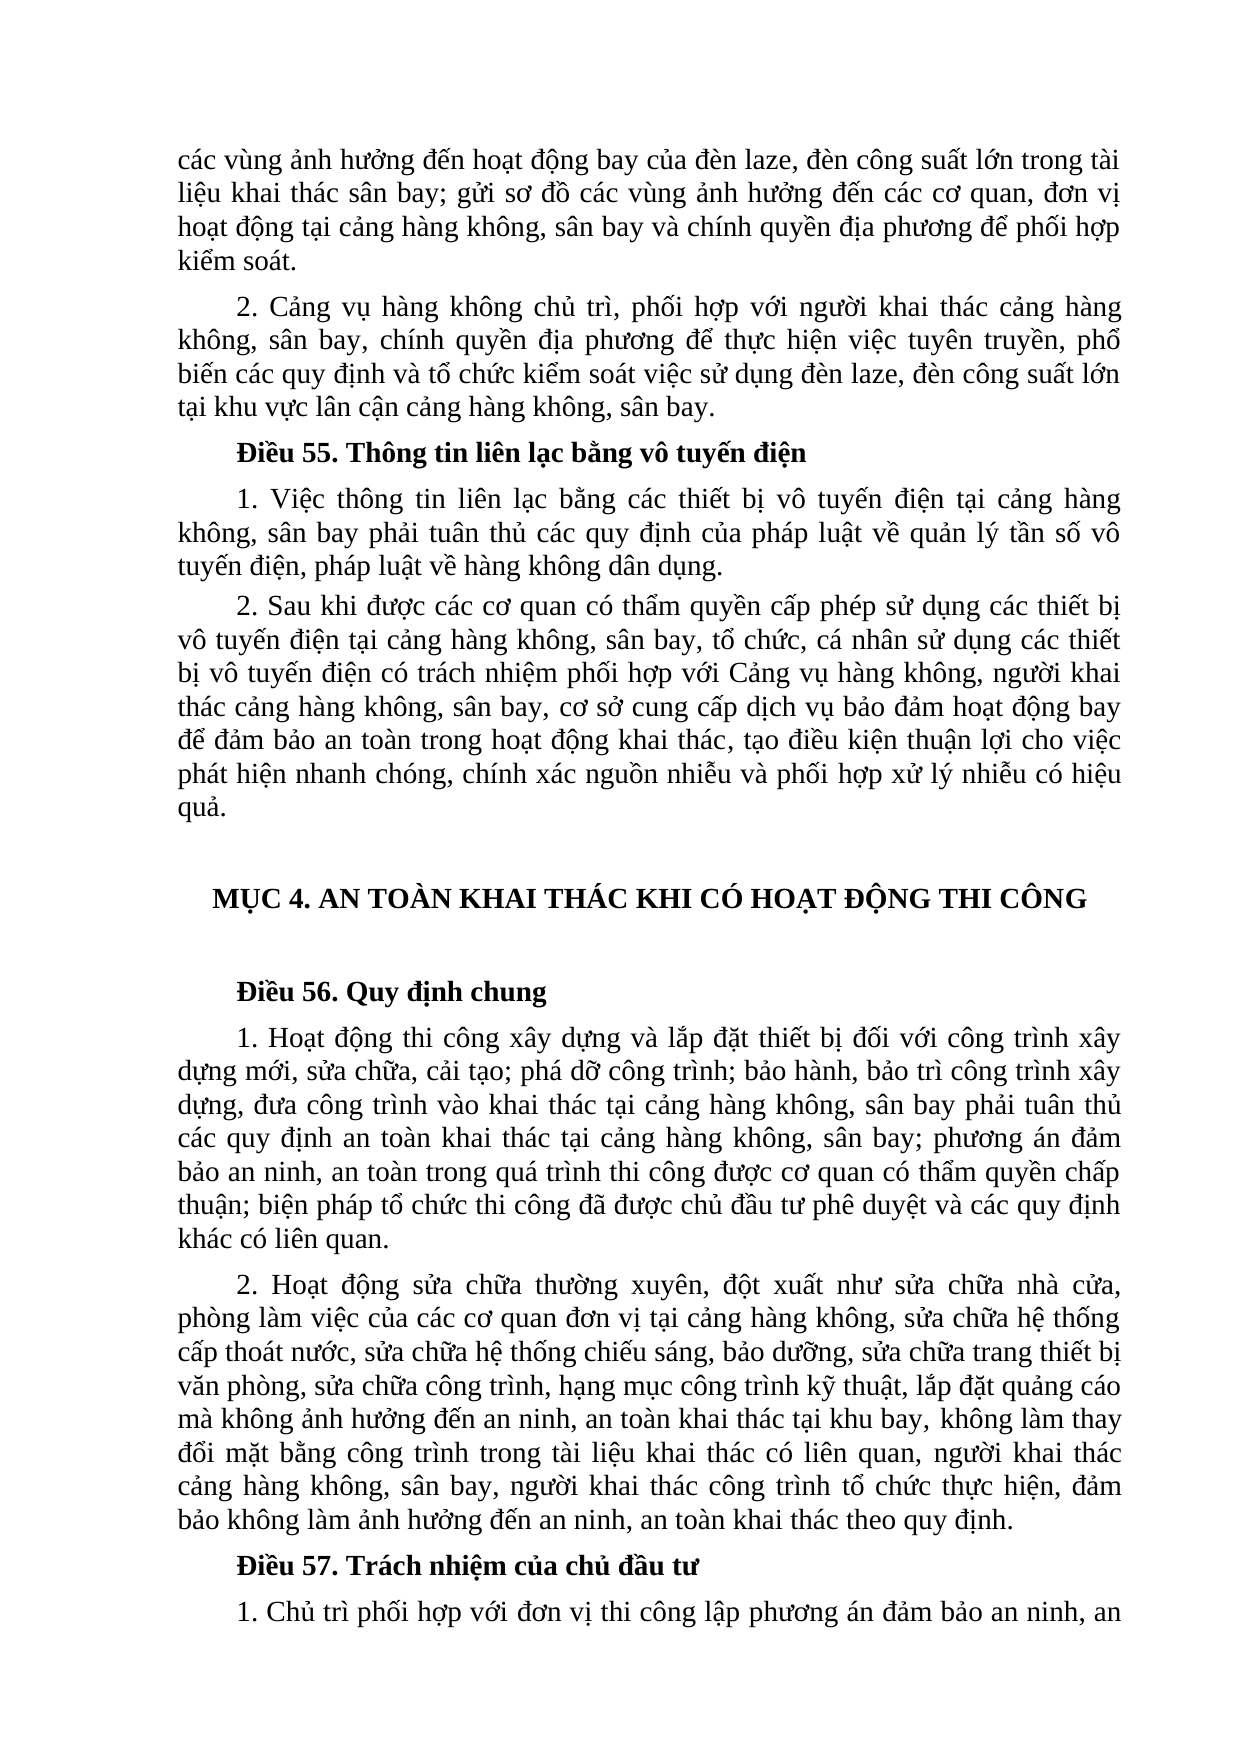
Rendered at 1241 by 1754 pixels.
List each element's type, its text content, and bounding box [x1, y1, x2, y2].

text 1. Hoạt động thi công xây dựng và lắp đặt thiết bị đối với công trình xây dựng mới, sửa chữa, cải tạo; phá dỡ công trình; bảo hành, bảo trì công trình xây dựng, đưa công trình vào khai thác tại cảng hàng không, sân bay phải tuân thủ các quy định an toàn khai thác tại cảng hàng không, sân bay; phương án đảm bảo an ninh, an toàn trong quá trình thi công được cơ quan có thẩm quyền chấp thuận; biện pháp tổ chức thi công đã được chủ đầu tư phê duyệt và các quy định khác có liên quan. [177, 1020, 1122, 1254]
subtitle MỤC 4. AN TOÀN KHAI THÁC KHI CÓ HOẠT ĐỘNG THI CÔNG [177, 882, 1122, 915]
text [177, 142, 1122, 276]
text 2. Cảng vụ hàng không chủ trì, phối hợp với người khai thác cảng hàng không, sân bay, chính quyền địa phương để thực hiện việc tuyên truyền, phổ biến các quy định và tổ chức kiểm soát việc sử dụng đèn laze, đèn công suất lớn tại khu vực lân cận cảng hàng không, sân bay. [177, 289, 1122, 423]
subtitle Điều 57. Trách nhiệm của chủ đầu tư [177, 1548, 1122, 1581]
text 1. Việc thông tin liên lạc bằng các thiết bị vô tuyến điện tại cảng hàng không, sân bay phải tuân thủ các quy định của pháp luật về quản lý tần số vô tuyến điện, pháp luật về hàng không dân dụng. [177, 481, 1122, 582]
subtitle Điều 55. Thông tin liên lạc bằng vô tuyến điện [177, 435, 1122, 469]
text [177, 1594, 1122, 1627]
text 2. Sau khi được các cơ quan có thẩm quyền cấp phép sử dụng các thiết bị vô tuyến điện tại cảng hàng không, sân bay, tổ chức, cá nhân sử dụng các thiết bị vô tuyến điện có trách nhiệm phối hợp với Cảng vụ hàng không, người khai thác cảng hàng không, sân bay, cơ sở cung cấp dịch vụ bảo đảm hoạt động bay để đảm bảo an toàn trong hoạt động khai thác, tạo điều kiện thuận lợi cho việc phát hiện nhanh chóng, chính xác nguồn nhiễu và phối hợp xử lý nhiễu có hiệu quả. [177, 588, 1122, 823]
text 2. Hoạt động sửa chữa thường xuyên, đột xuất như sửa chữa nhà cửa, phòng làm việc của các cơ quan đơn vị tại cảng hàng không, sửa chữa hệ thống cấp thoát nước, sửa chữa hệ thống chiếu sáng, bảo dưỡng, sửa chữa trang thiết bị văn phòng, sửa chữa công trình, hạng mục công trình kỹ thuật, lắp đặt quảng cáo mà không ảnh hưởng đến an ninh, an toàn khai thác tại khu bay, không làm thay đổi mặt bằng công trình trong tài liệu khai thác có liên quan, người khai thác cảng hàng không, sân bay, người khai thác công trình tổ chức thực hiện, đảm bảo không làm ảnh hưởng đến an ninh, an toàn khai thác theo quy định. [177, 1267, 1122, 1535]
subtitle Điều 56. Quy định chung [177, 974, 1122, 1007]
